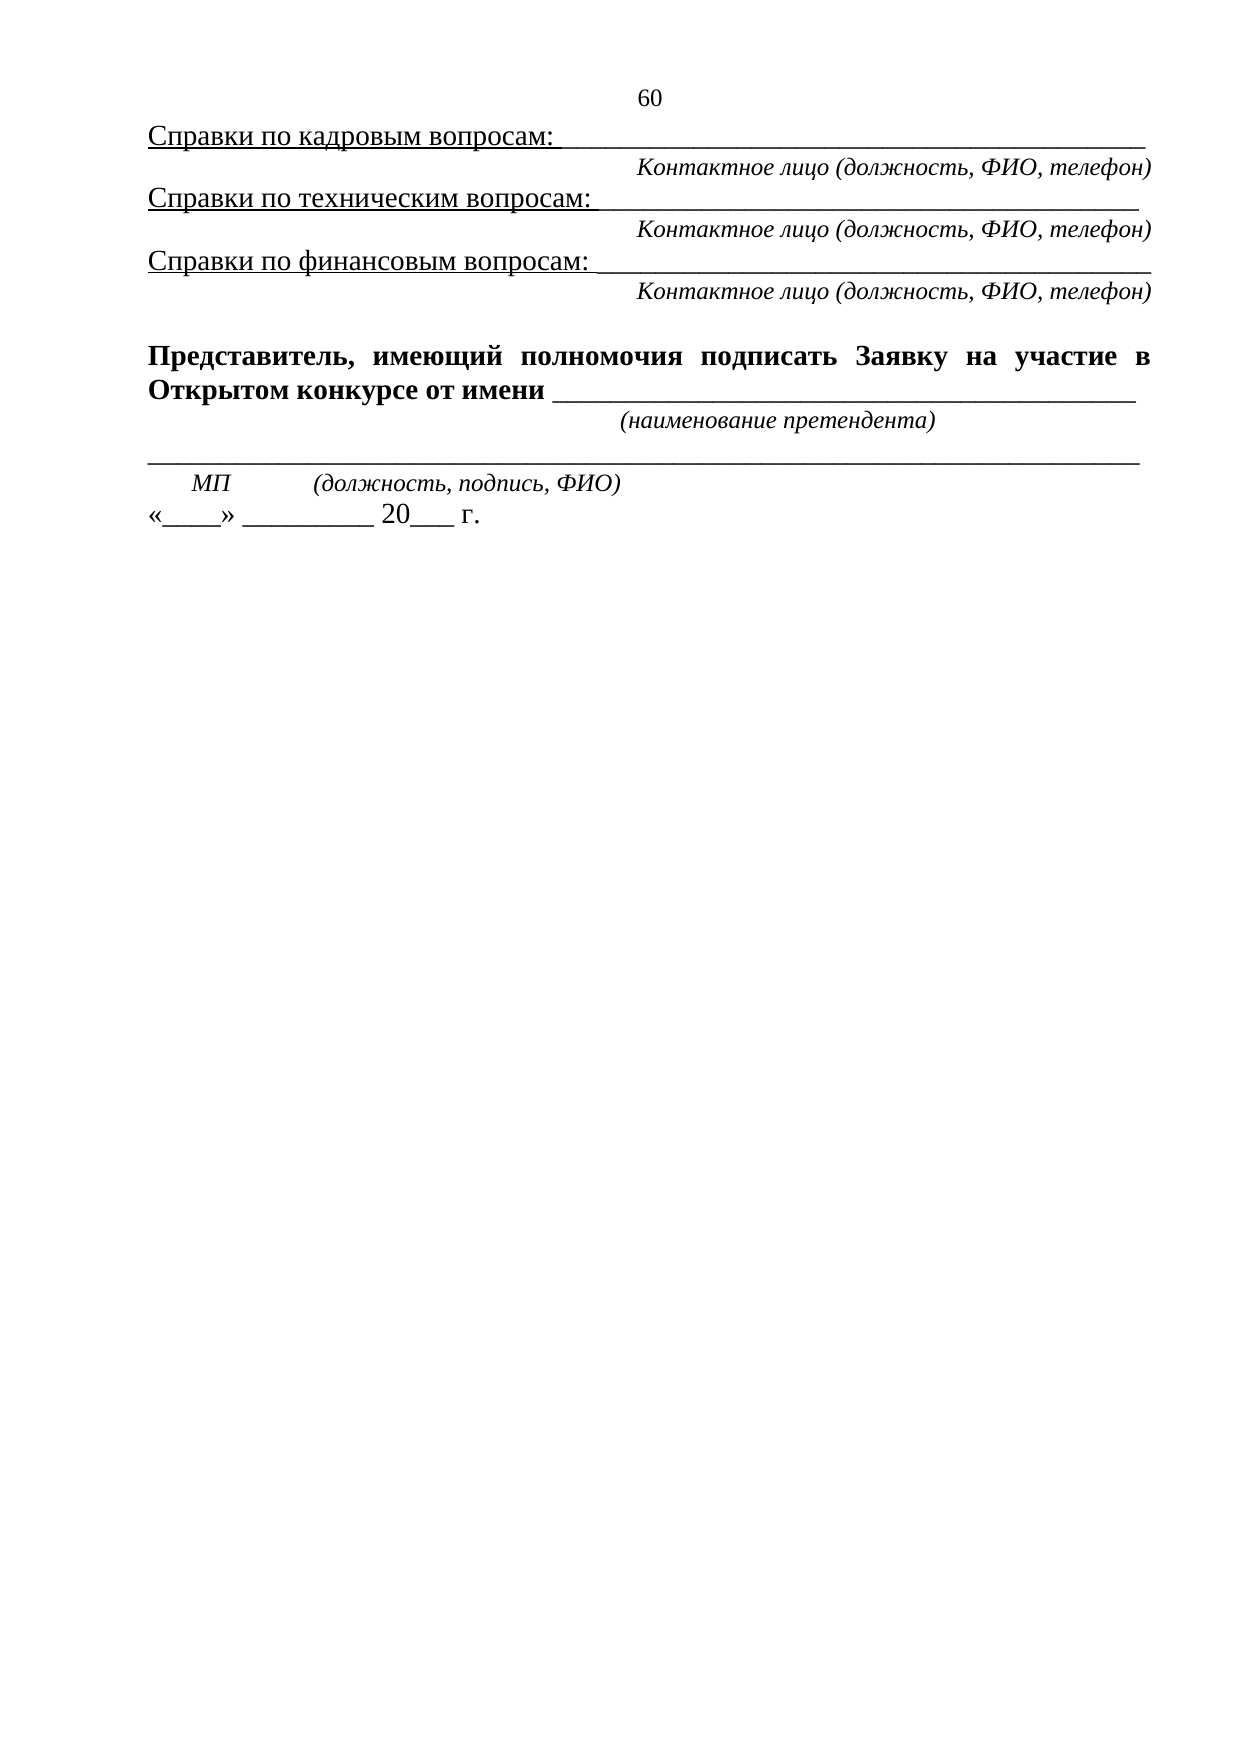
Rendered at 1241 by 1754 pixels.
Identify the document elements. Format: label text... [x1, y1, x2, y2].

text (наименование претендента) [148, 406, 1152, 434]
text Представитель, имеющий полномочия подписать Заявку на участие в Открытом конкурсе от имени ________________________________________ [148, 338, 1152, 406]
text Контактное лицо (должность, ФИО, телефон) [148, 276, 1152, 305]
text Контактное лицо (должность, ФИО, телефон) [148, 214, 1152, 243]
text «____» _________ 20___ г. [148, 497, 1152, 530]
text Справки по финансовым вопросам: ______________________________________ [148, 243, 1152, 276]
text МП (должность, подпись, ФИО) [148, 468, 1152, 497]
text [148, 152, 1152, 180]
text ____________________________________________________________________ [148, 434, 1152, 468]
text Справки по кадровым вопросам: ________________________________________ [148, 118, 1152, 152]
text Справки по техническим вопросам: _____________________________________ [148, 180, 1152, 214]
